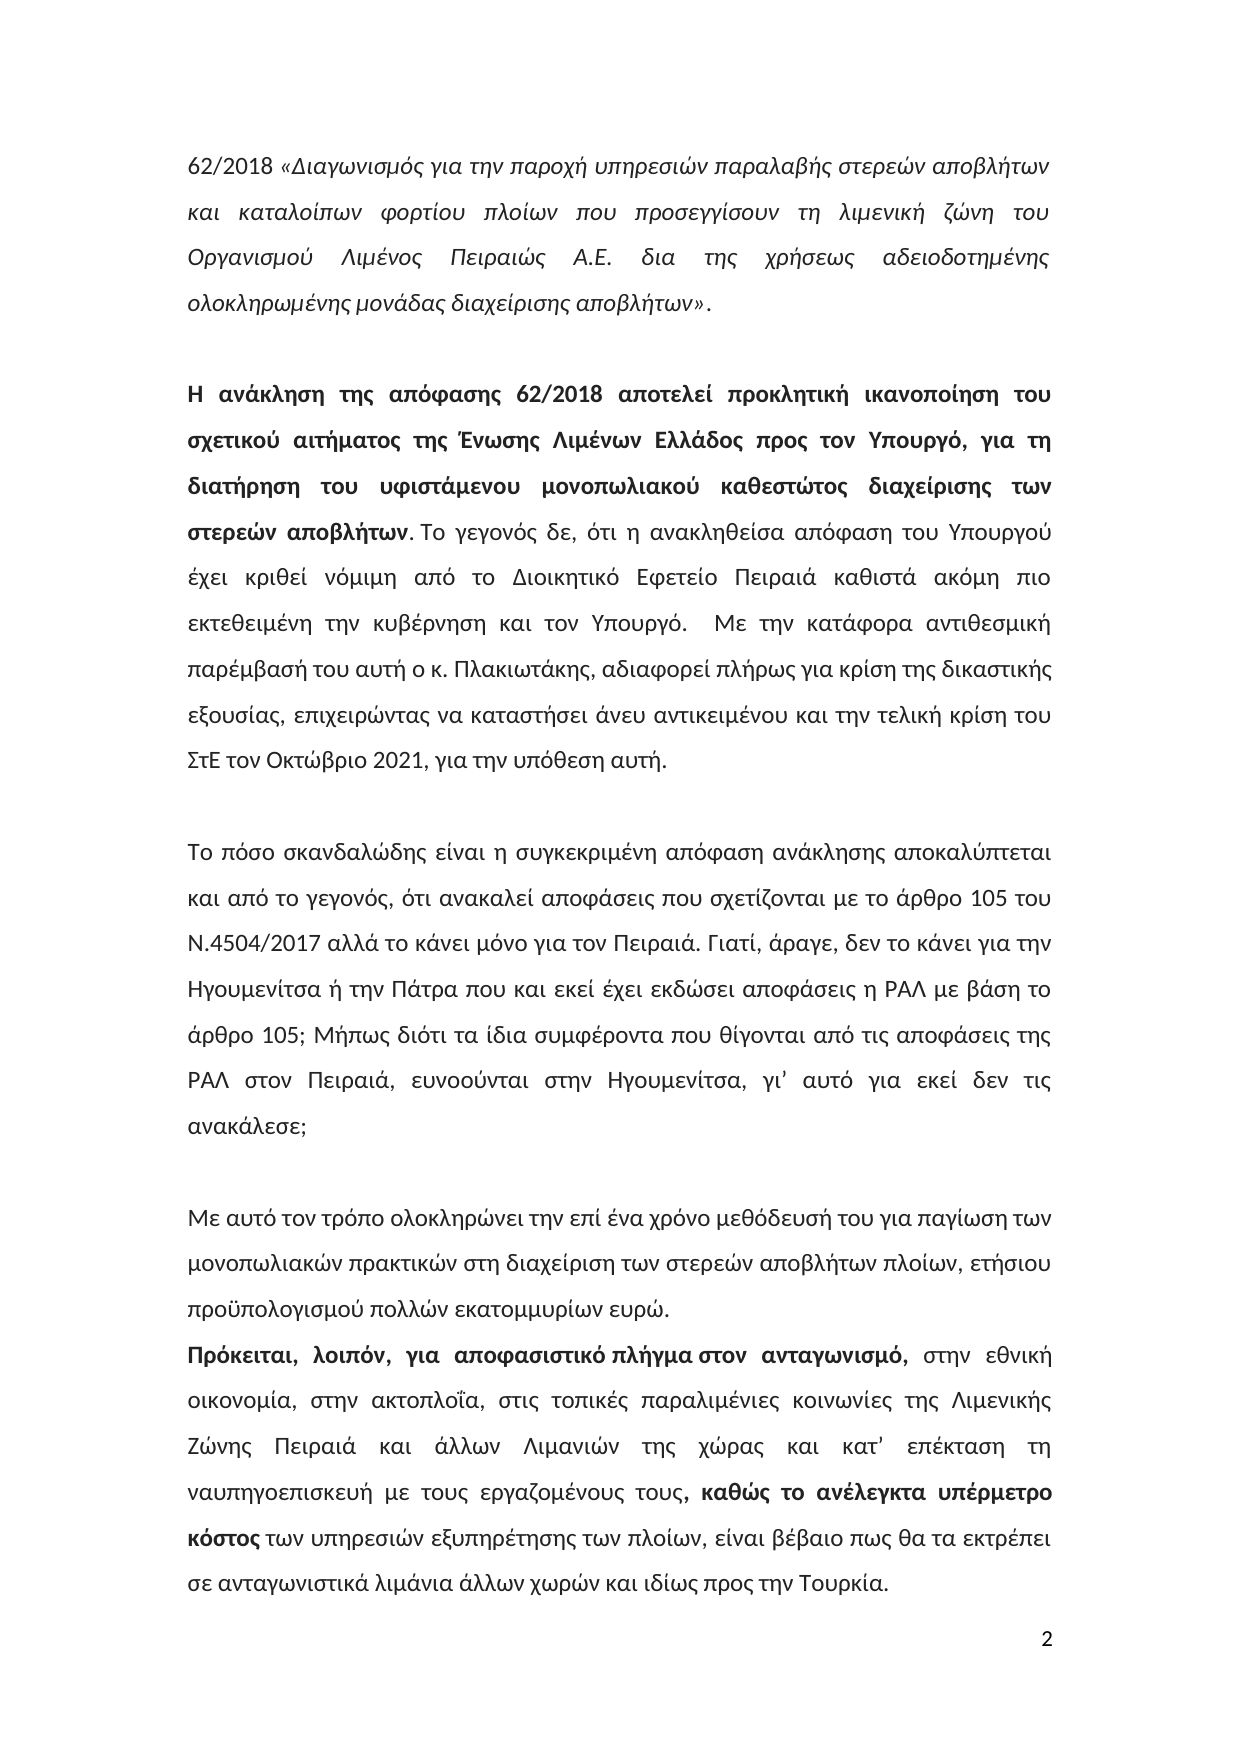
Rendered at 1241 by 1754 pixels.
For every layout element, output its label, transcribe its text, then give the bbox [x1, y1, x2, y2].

text Η ανάκληση της απόφασης 62/2018 αποτελεί προκλητική ικανοποίηση του σχετικού αιτήματος της Ένωσης Λιμένων Ελλάδος προς τον Υπουργό, για τη διατήρηση του υφιστάμενου μονοπωλιακού καθεστώτος διαχείρισης των στερεών αποβλήτων. Το γεγονός δε, ότι η ανακληθείσα απόφαση του Υπουργού έχει κριθεί νόμιμη από το Διοικητικό Εφετείο Πειραιά καθιστά ακόμη πιο εκτεθειμένη την κυβέρνηση και τον Υπουργό. Με την κατάφορα αντιθεσμική παρέμβασή του αυτή ο κ. Πλακιωτάκης, αδιαφορεί πλήρως για κρίση της δικαστικής εξουσίας, επιχειρώντας να καταστήσει άνευ αντικειμένου και την τελική κρίση του ΣτΕ τον Οκτώβριο 2021, για την υπόθεση αυτή. [187, 379, 1053, 775]
text Πρόκειται, λοιπόν, για αποφασιστικό πλήγμα στον ανταγωνισμό, στην εθνική οικονομία, στην ακτοπλοΐα, στις τοπικές παραλιμένιες κοινωνίες της Λιμενικής Ζώνης Πειραιά και άλλων Λιμανιών της χώρας και κατ’ επέκταση τη ναυπηγοεπισκευή με τους εργαζομένους τους, καθώς το ανέλεγκτα υπέρμετρο κόστος των υπηρεσιών εξυπηρέτησης των πλοίων, είναι βέβαιο πως θα τα εκτρέπει σε ανταγωνιστικά λιμάνια άλλων χωρών και ιδίως προς την Τουρκία. [187, 1339, 1053, 1598]
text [187, 150, 1053, 318]
text Με αυτό τον τρόπο ολοκληρώνει την επί ένα χρόνο μεθόδευσή του για παγίωση των μονοπωλιακών πρακτικών στη διαχείριση των στερεών αποβλήτων πλοίων, ετήσιου προϋπολογισμού πολλών εκατομμυρίων ευρώ. [187, 1202, 1053, 1324]
text Το πόσο σκανδαλώδης είναι η συγκεκριμένη απόφαση ανάκλησης αποκαλύπτεται και από το γεγονός, ότι ανακαλεί αποφάσεις που σχετίζονται με το άρθρο 105 του Ν.4504/2017 αλλά το κάνει μόνο για τον Πειραιά. Γιατί, άραγε, δεν το κάνει για την Ηγουμενίτσα ή την Πάτρα που και εκεί έχει εκδώσει αποφάσεις η ΡΑΛ με βάση το άρθρο 105; Μήπως διότι τα ίδια συμφέροντα που θίγονται από τις αποφάσεις της ΡΑΛ στον Πειραιά, ευνοούνται στην Ηγουμενίτσα, γι’ αυτό για εκεί δεν τις ανακάλεσε; [187, 836, 1053, 1141]
